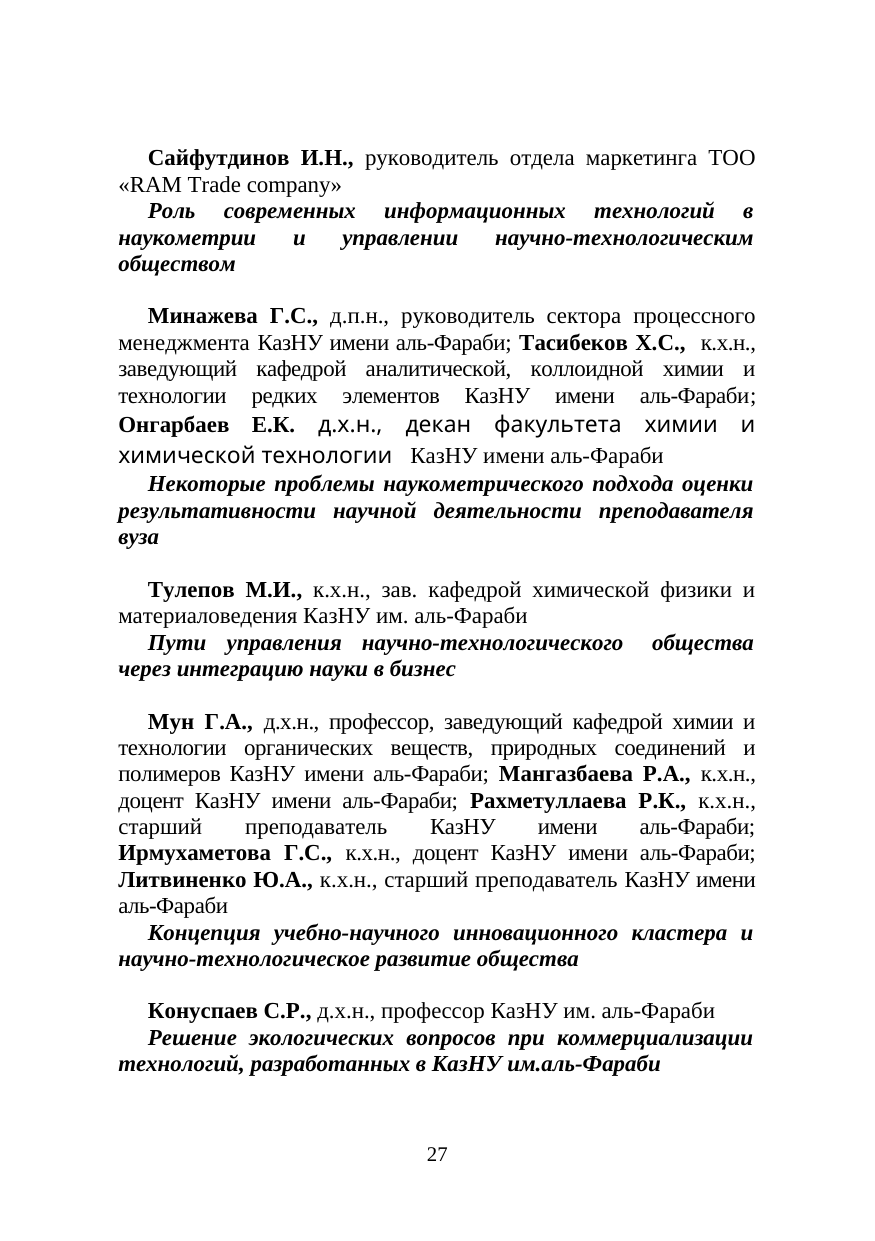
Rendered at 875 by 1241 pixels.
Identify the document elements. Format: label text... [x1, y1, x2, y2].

text Минажева Г.С., д.п.н., руководитель сектора процессного менеджмента КазНУ имени аль-Фараби; Тасибеков Х.С., к.х.н., заведующий кафедрой аналитической, коллоидной химии и технологии редких элементов КазНУ имени аль-Фараби; Онгарбаев Е.К. д.х.н., декан факультета химии и химической технологии КазНУ имени аль-Фараби [118, 303, 756, 471]
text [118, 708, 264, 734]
text Пути управления научно-технологического общества через интеграцию науки в бизнес [118, 629, 756, 681]
text Роль современных информационных технологий в наукометрии и управлении научно-технологическим обществом [118, 197, 756, 276]
text Конуспаев С.Р., д.х.н., профессор КазНУ им. аль-Фараби [118, 998, 756, 1024]
text Некоторые проблемы наукометрического подхода оценки результативности научной деятельности преподавателя вуза [118, 471, 756, 549]
text Тулепов М.И., к.х.н., зав. кафедрой химической физики и материаловедения КазНУ им. аль-Фараби [118, 576, 756, 629]
text Концепция учебно-научного инновационного кластера и научно-технологическое развитие общества [118, 918, 756, 971]
text Мун Г.А., д.х.н., профессор, заведующий кафедрой химии и технологии органических веществ, природных соединений и полимеров КазНУ имени аль-Фараби; Мангазбаева Р.А., к.х.н., доцент КазНУ имени аль-Фараби; Рахметуллаева Р.К., к.х.н., старший преподаватель КазНУ имени аль-Фараби; Ирмухаметова Г.С., к.х.н., доцент КазНУ имени аль-Фараби; Литвиненко Ю.А., к.х.н., старший преподаватель КазНУ имени аль-Фараби [118, 760, 756, 918]
text Решение экологических вопросов при коммерциализации технологий, разработанных в КазНУ им.аль-Фараби [118, 1024, 756, 1077]
text Сайфутдинов И.Н., руководитель отдела маркетинга ТОО «RAM Trade company» [118, 144, 756, 197]
